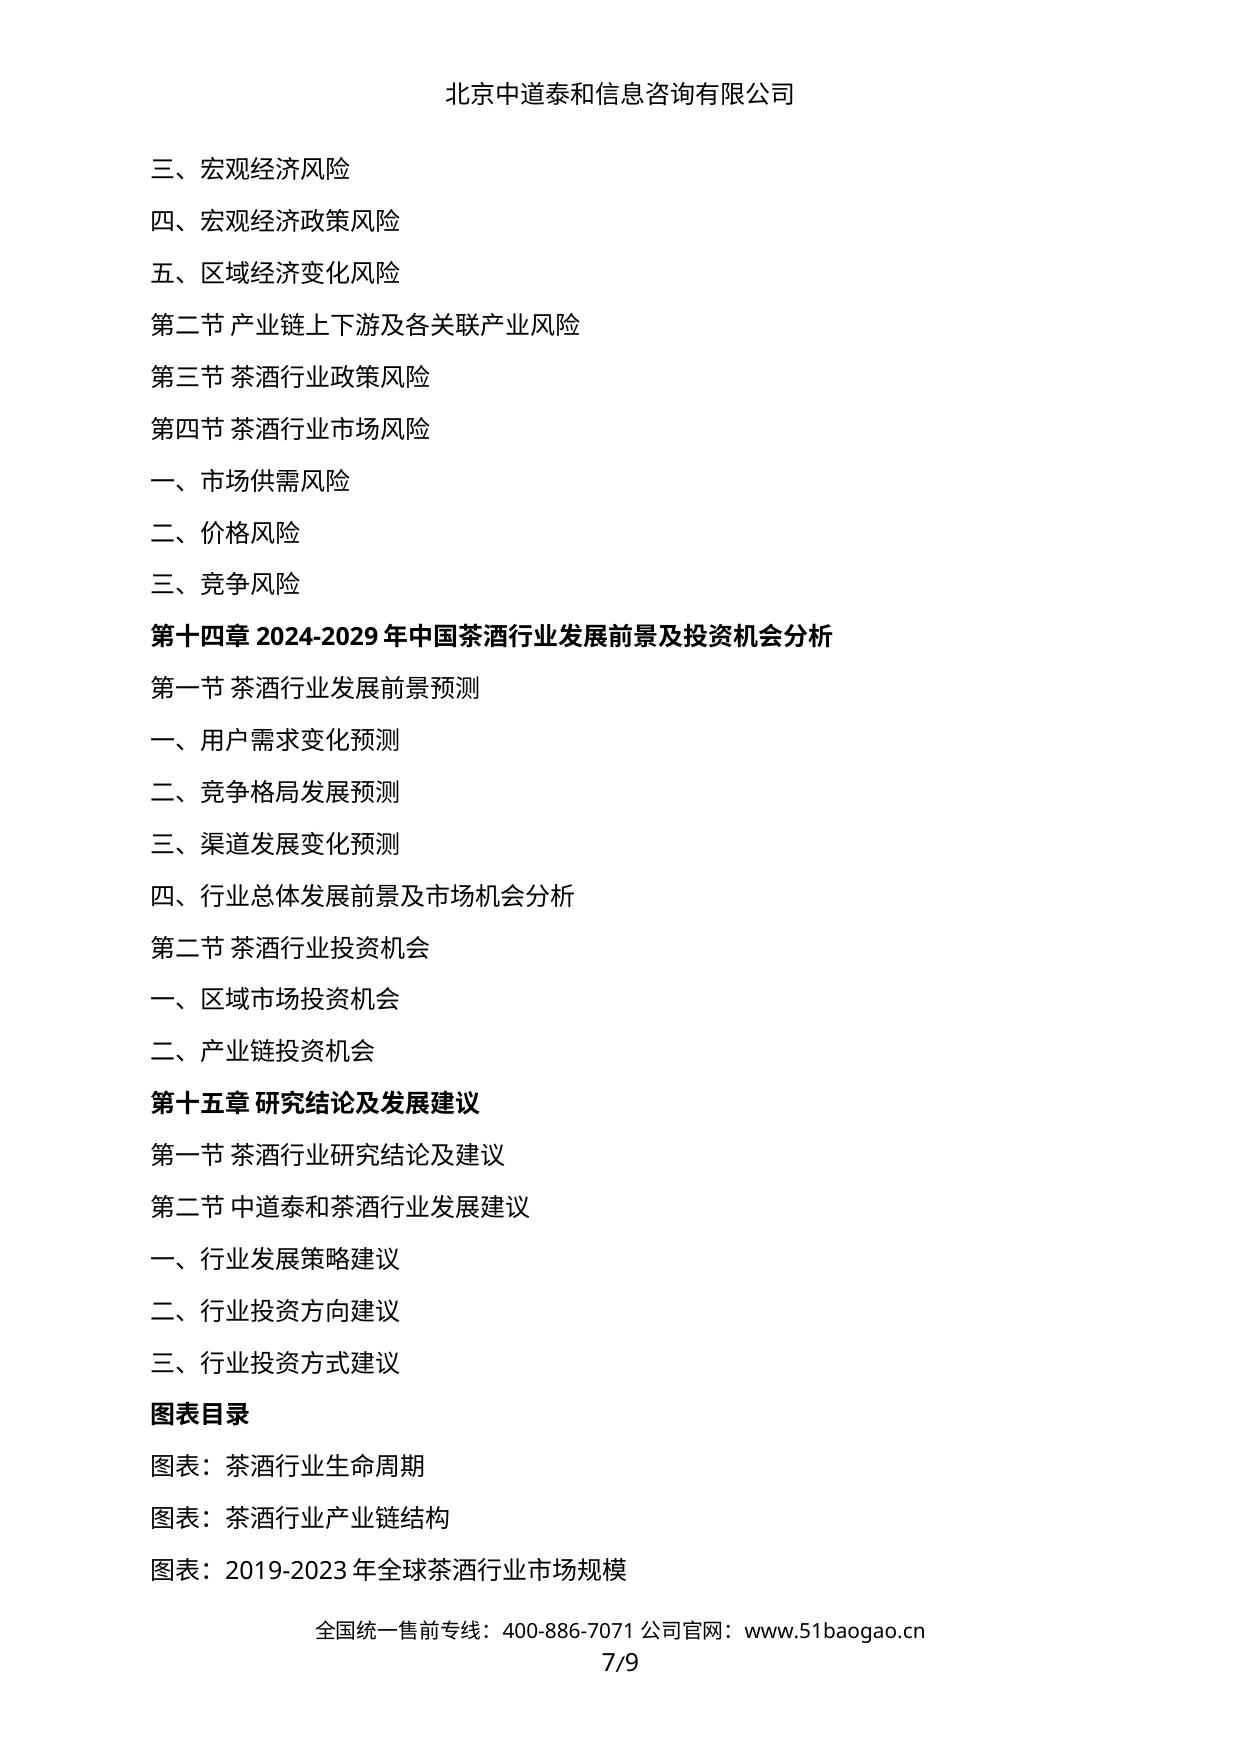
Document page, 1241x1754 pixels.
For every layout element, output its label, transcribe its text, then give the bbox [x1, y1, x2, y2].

text 第一节 茶酒行业研究结论及建议 [150, 1136, 1090, 1172]
text 第二节 茶酒行业投资机会 [150, 928, 1090, 964]
text 一、区域市场投资机会 [150, 980, 1090, 1016]
text 三、竞争风险 [150, 565, 1090, 601]
text 图表：2019-2023年全球茶酒行业市场规模 [150, 1551, 1090, 1587]
text 四、行业总体发展前景及市场机会分析 [150, 876, 1090, 912]
text 二、产业链投资机会 [150, 1032, 1090, 1068]
text 第四节 茶酒行业市场风险 [150, 409, 1090, 446]
text 第十四章 2024-2029年中国茶酒行业发展前景及投资机会分析 [150, 617, 1090, 653]
text 三、行业投资方式建议 [150, 1343, 1090, 1379]
text 一、用户需求变化预测 [150, 721, 1090, 757]
text 二、竞争格局发展预测 [150, 772, 1090, 809]
text 第二节 中道泰和茶酒行业发展建议 [150, 1187, 1090, 1224]
text 一、市场供需风险 [150, 461, 1090, 497]
text 第二节 产业链上下游及各关联产业风险 [150, 306, 1090, 342]
text 三、宏观经济风险 [150, 150, 1090, 186]
text 三、渠道发展变化预测 [150, 824, 1090, 861]
text 图表：茶酒行业生命周期 [150, 1447, 1090, 1483]
text 第一节 茶酒行业发展前景预测 [150, 669, 1090, 705]
text 二、价格风险 [150, 513, 1090, 549]
text 图表目录 [150, 1395, 1090, 1431]
text 五、区域经济变化风险 [150, 254, 1090, 290]
text 四、宏观经济政策风险 [150, 202, 1090, 238]
text 二、行业投资方向建议 [150, 1291, 1090, 1327]
text 第十五章 研究结论及发展建议 [150, 1084, 1090, 1120]
text 图表：茶酒行业产业链结构 [150, 1499, 1090, 1535]
text 一、行业发展策略建议 [150, 1239, 1090, 1276]
text 第三节 茶酒行业政策风险 [150, 357, 1090, 394]
